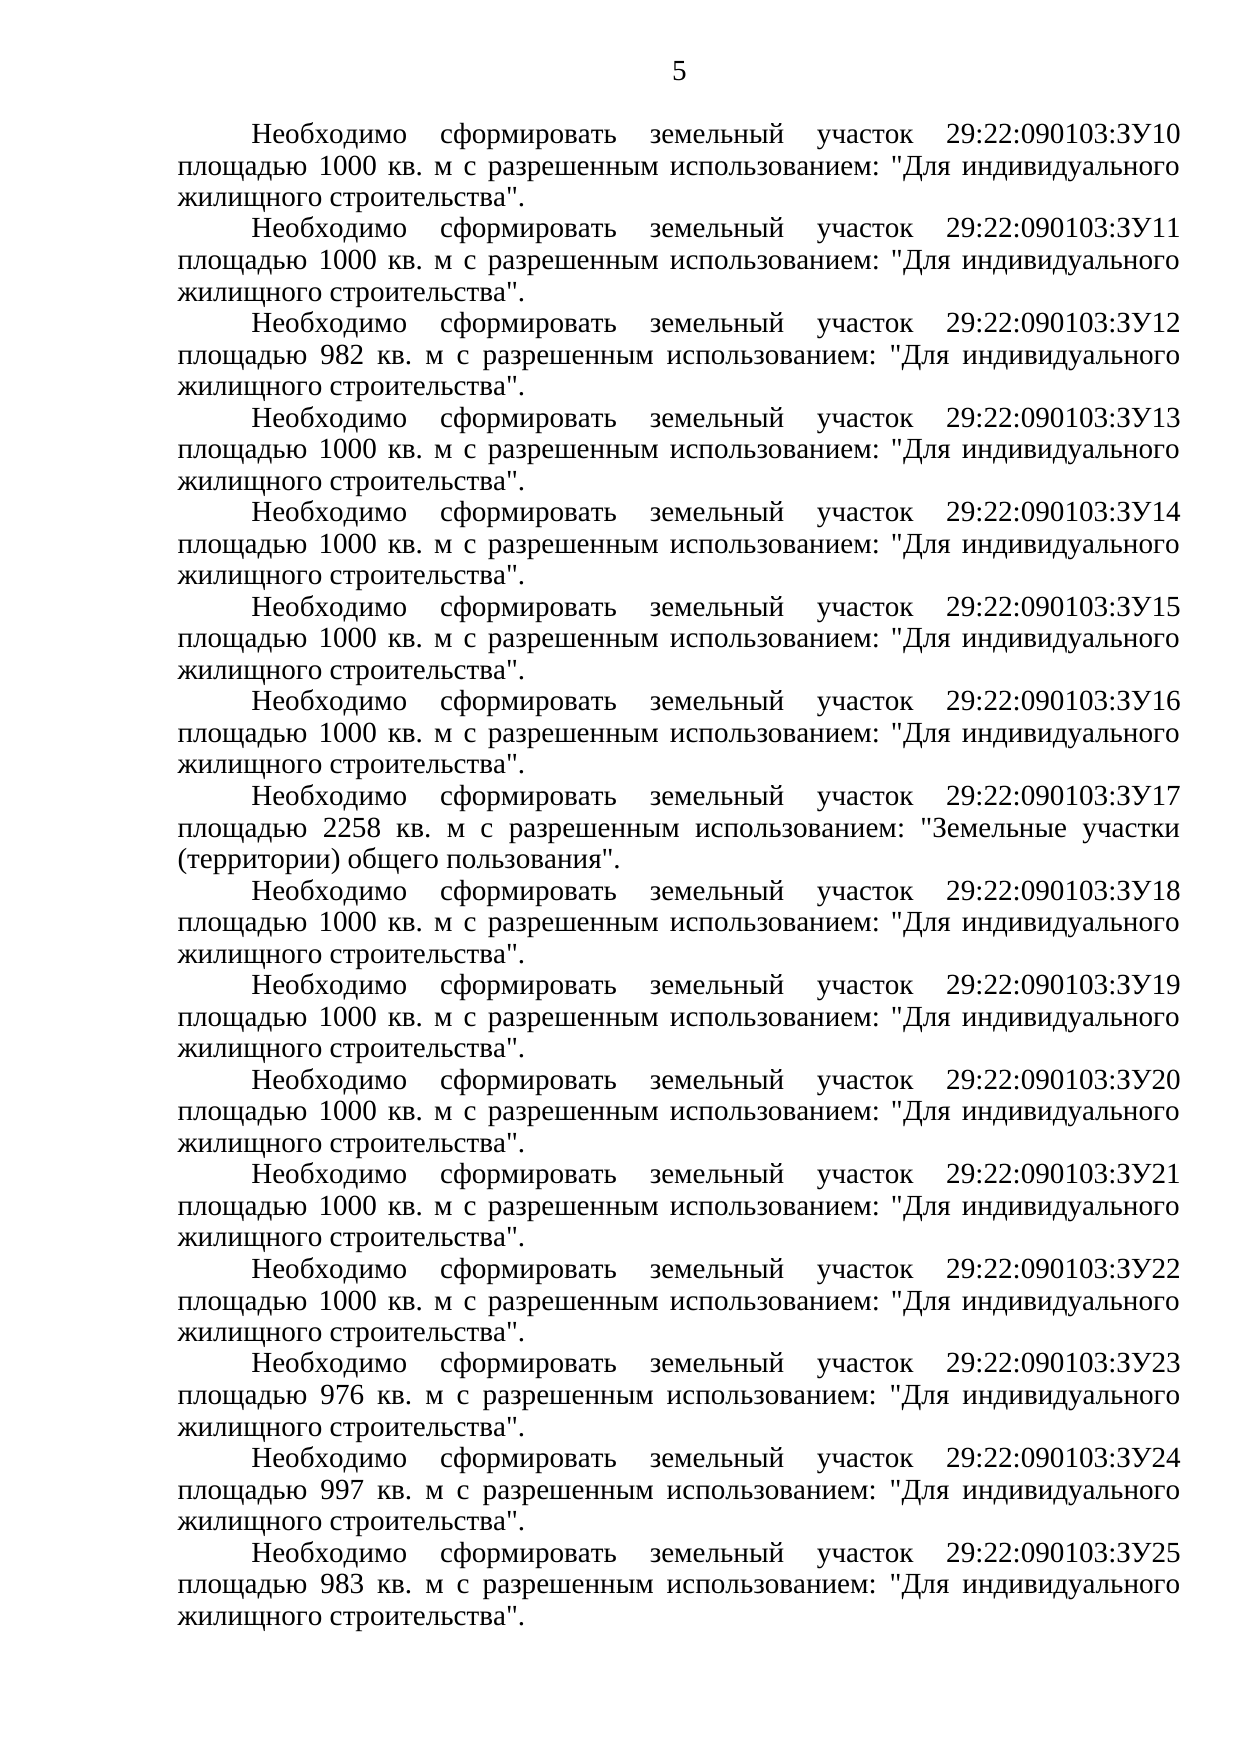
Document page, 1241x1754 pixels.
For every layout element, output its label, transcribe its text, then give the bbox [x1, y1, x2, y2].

text Необходимо сформировать земельный участок 29:22:090103:ЗУ25 площадью 983 кв. м с разрешенным использованием: "Для индивидуального жилищного строительства". [177, 1537, 1181, 1631]
text Необходимо сформировать земельный участок 29:22:090103:ЗУ15 площадью 1000 кв. м с разрешенным использованием: "Для индивидуального жилищного строительства". [177, 591, 1181, 686]
text Необходимо сформировать земельный участок 29:22:090103:ЗУ23 площадью 976 кв. м с разрешенным использованием: "Для индивидуального жилищного строительства". [177, 1348, 1181, 1442]
text Необходимо сформировать земельный участок 29:22:090103:ЗУ19 площадью 1000 кв. м с разрешенным использованием: "Для индивидуального жилищного строительства". [177, 969, 1181, 1064]
text Необходимо сформировать земельный участок 29:22:090103:ЗУ18 площадью 1000 кв. м с разрешенным использованием: "Для индивидуального жилищного строительства". [177, 875, 1181, 969]
text Необходимо сформировать земельный участок 29:22:090103:ЗУ16 площадью 1000 кв. м с разрешенным использованием: "Для индивидуального жилищного строительства". [177, 686, 1181, 780]
text Необходимо сформировать земельный участок 29:22:090103:ЗУ20 площадью 1000 кв. м с разрешенным использованием: "Для индивидуального жилищного строительства". [177, 1064, 1181, 1158]
text Необходимо сформировать земельный участок 29:22:090103:ЗУ17 площадью 2258 кв. м с разрешенным использованием: "Земельные участки (территории) общего пользования". [177, 780, 1181, 875]
text Необходимо сформировать земельный участок 29:22:090103:ЗУ12 площадью 982 кв. м с разрешенным использованием: "Для индивидуального жилищного строительства". [177, 307, 1181, 402]
text Необходимо сформировать земельный участок 29:22:090103:ЗУ21 площадью 1000 кв. м с разрешенным использованием: "Для индивидуального жилищного строительства". [177, 1158, 1181, 1253]
text Необходимо сформировать земельный участок 29:22:090103:ЗУ24 площадью 997 кв. м с разрешенным использованием: "Для индивидуального жилищного строительства". [177, 1442, 1181, 1537]
text Необходимо сформировать земельный участок 29:22:090103:ЗУ14 площадью 1000 кв. м с разрешенным использованием: "Для индивидуального жилищного строительства". [177, 496, 1181, 591]
text Необходимо сформировать земельный участок 29:22:090103:ЗУ13 площадью 1000 кв. м с разрешенным использованием: "Для индивидуального жилищного строительства". [177, 402, 1181, 496]
text Необходимо сформировать земельный участок 29:22:090103:ЗУ11 площадью 1000 кв. м с разрешенным использованием: "Для индивидуального жилищного строительства". [177, 213, 1181, 307]
text Необходимо сформировать земельный участок 29:22:090103:ЗУ10 площадью 1000 кв. м с разрешенным использованием: "Для индивидуального жилищного строительства". [177, 118, 1181, 213]
text Необходимо сформировать земельный участок 29:22:090103:ЗУ22 площадью 1000 кв. м с разрешенным использованием: "Для индивидуального жилищного строительства". [177, 1253, 1181, 1348]
